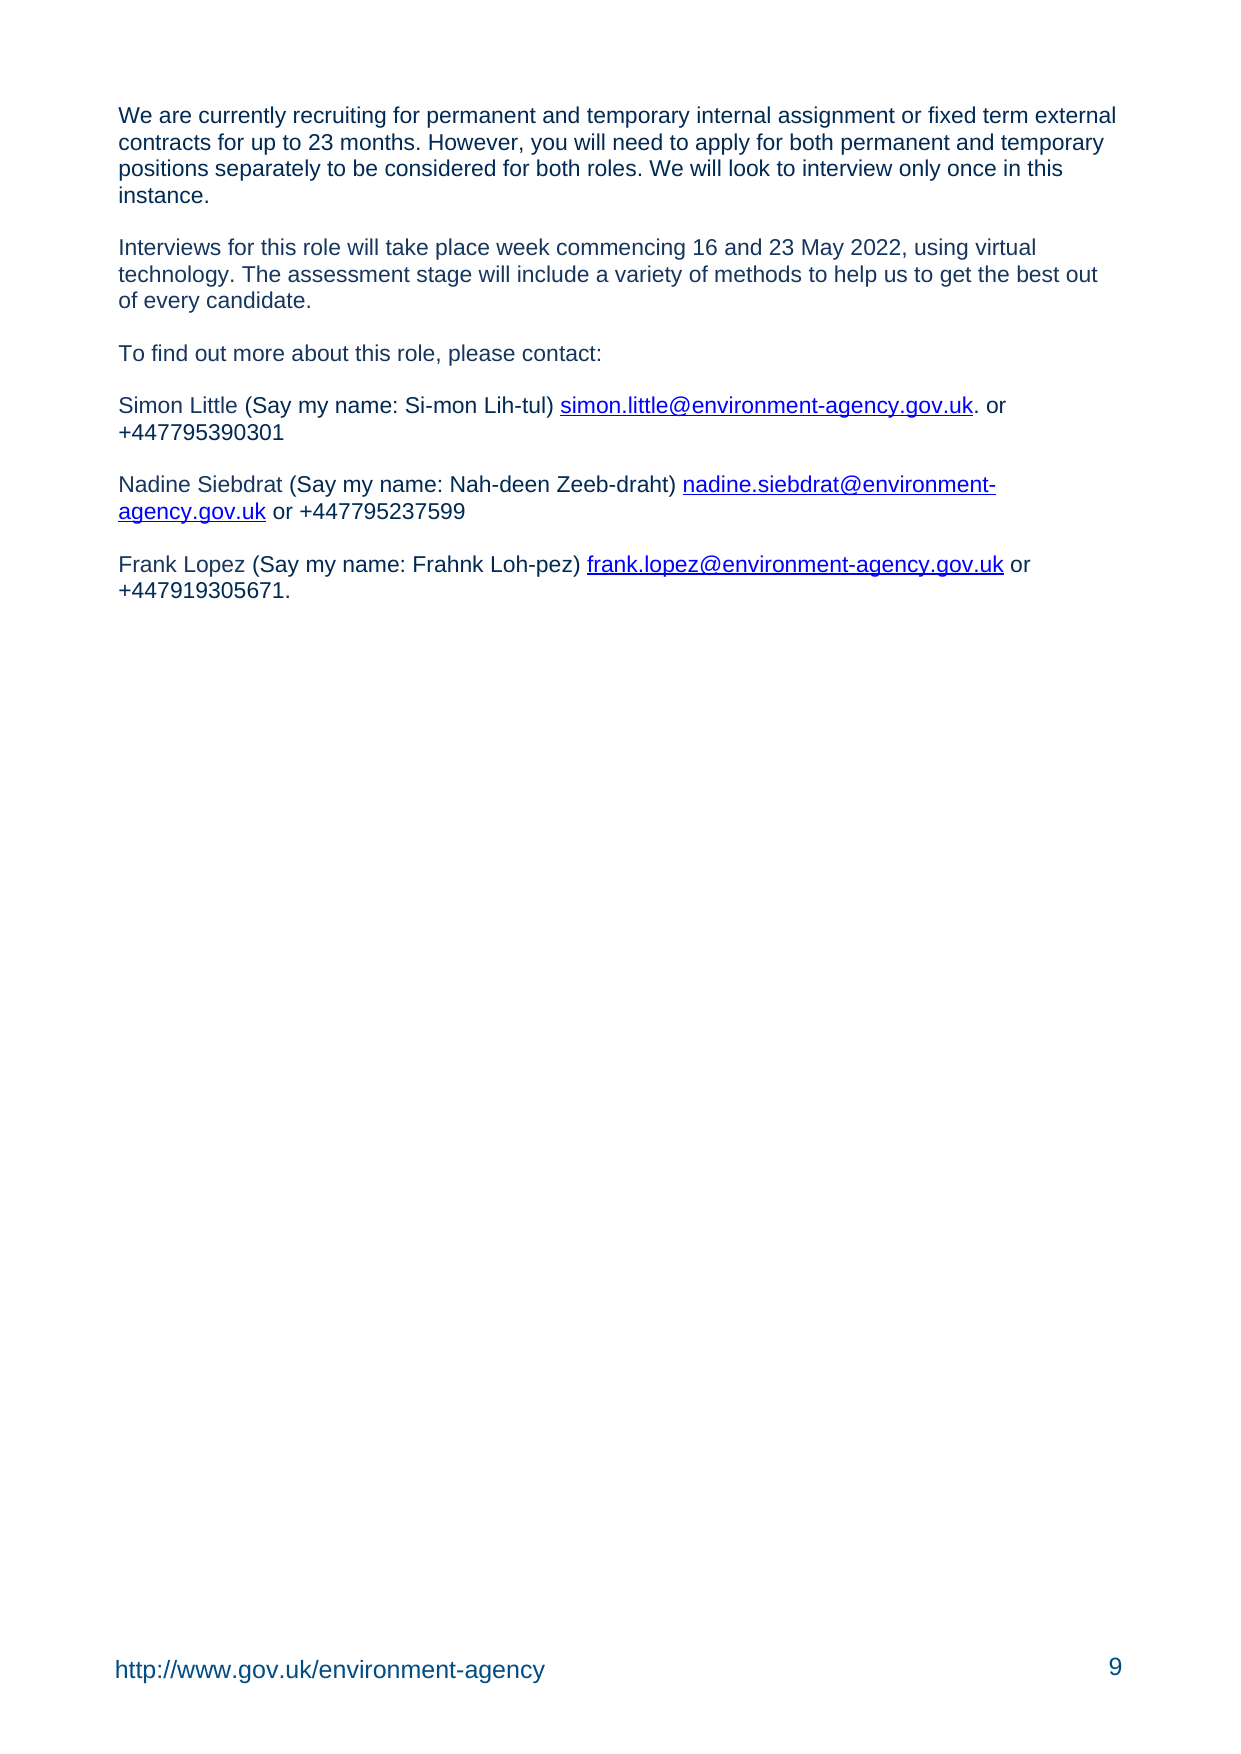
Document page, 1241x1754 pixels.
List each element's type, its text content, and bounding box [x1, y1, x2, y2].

text Interviews for this role will take place week commencing 16 and 23 May 2022, using virtual technology. The assessment stage will include a variety of methods to help us to get the best out of every candidate. [118, 234, 1122, 313]
text Simon Little (Say my name: Si-mon Lih-tul) simon.little@environment-agency.gov.uk. or +447795390301 [118, 392, 1122, 445]
text To find out more about this role, please contact: [118, 340, 1122, 366]
text Nadine Siebdrat (Say my name: Nah-deen Zeeb-draht) nadine.siebdrat@environment-agency.gov.uk or +447795237599 [118, 471, 1122, 524]
text Frank Lopez (Say my name: Frahnk Loh-pez) frank.lopez@environment-agency.gov.uk or +447919305671. [118, 551, 1122, 603]
text We are currently recruiting for permanent and temporary internal assignment or fixed term external contracts for up to 23 months. However, you will need to apply for both permanent and temporary positions separately to be considered for both roles. We will look to interview only once in this instance. [118, 102, 1122, 208]
